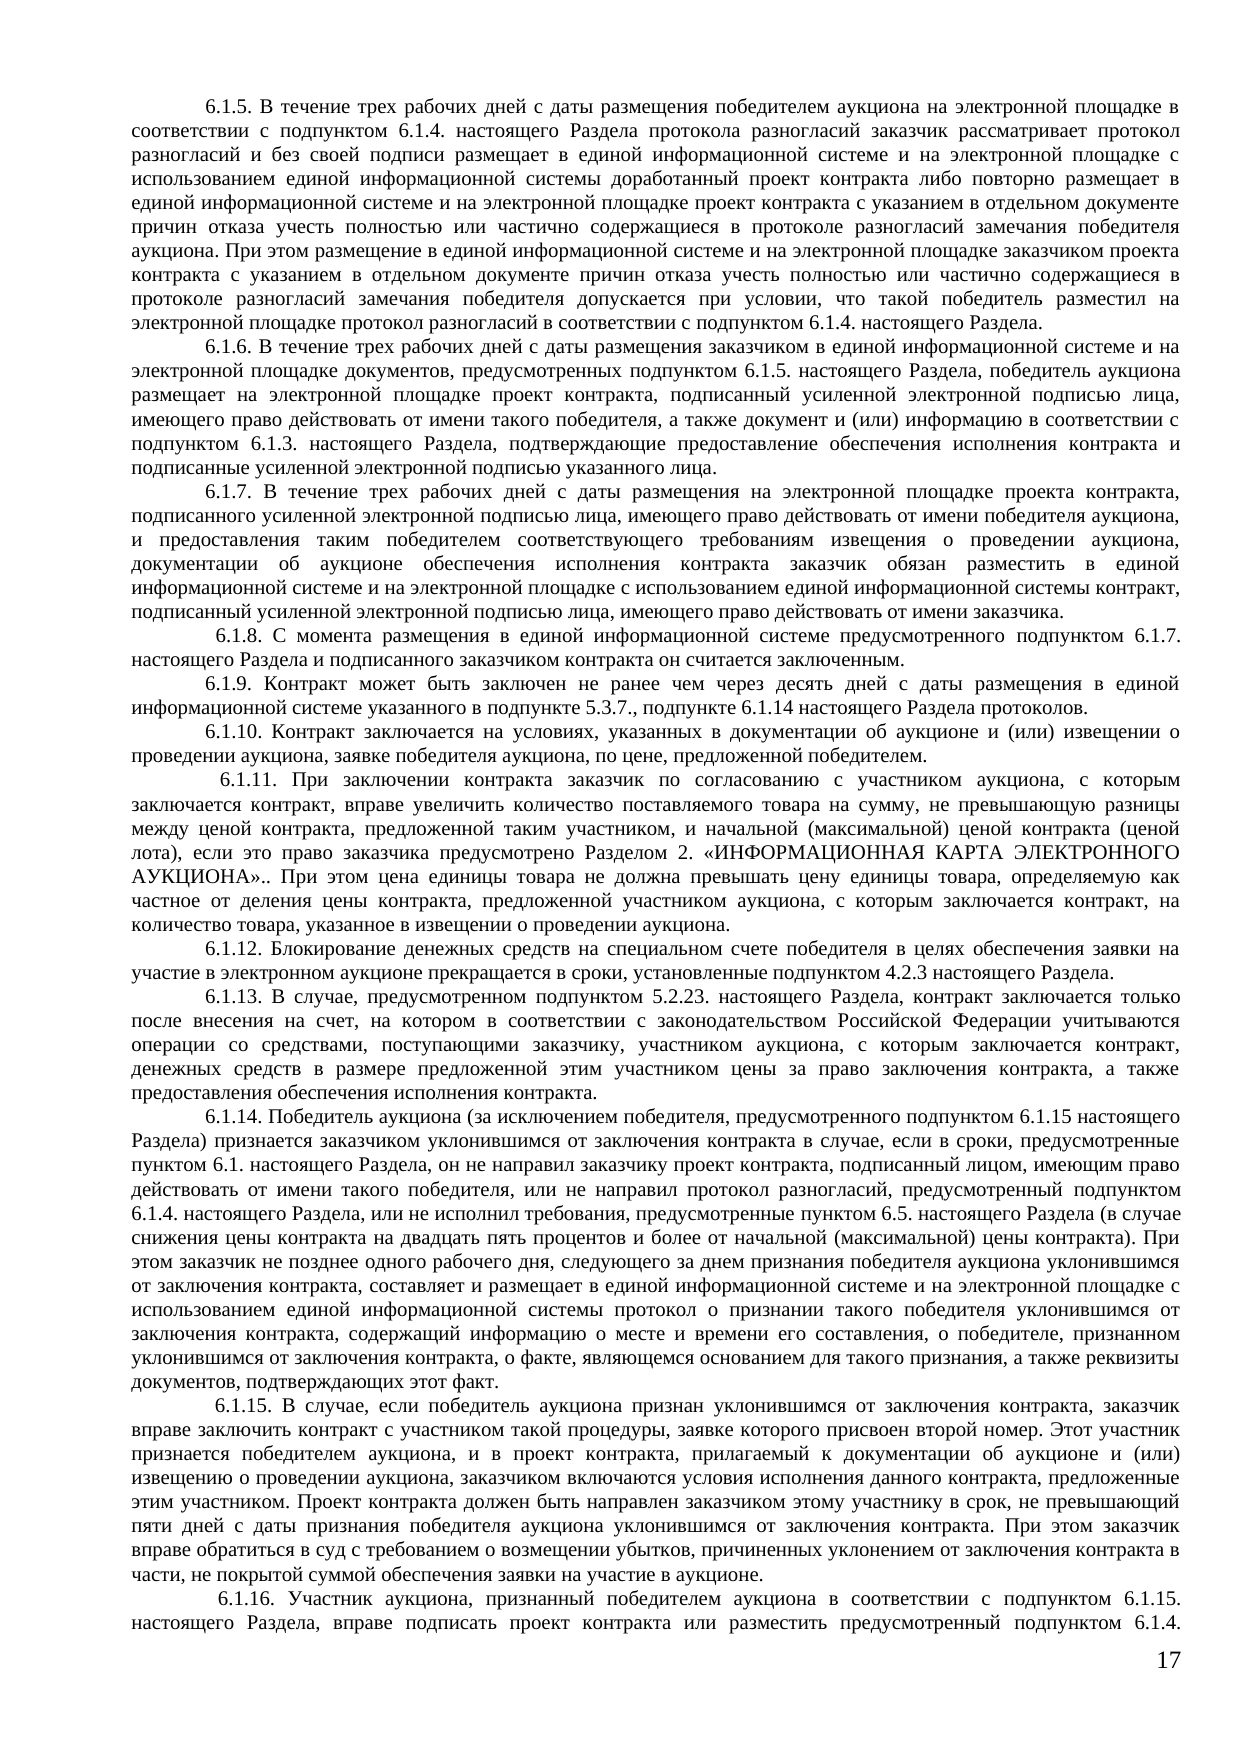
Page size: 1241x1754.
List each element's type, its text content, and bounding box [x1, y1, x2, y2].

text 6.1.8. С момента размещения в единой информационной системе предусмотренного подпунктом 6.1.7. настоящего Раздела и подписанного заказчиком контракта он считается заключенным. [131, 623, 1181, 671]
text 6.1.12. Блокирование денежных средств на специальном счете победителя в целях обеспечения заявки на участие в электронном аукционе прекращается в сроки, установленные подпунктом 4.2.3 настоящего Раздела. [131, 936, 1181, 984]
text 6.1.5. В течение трех рабочих дней с даты размещения победителем аукциона на электронной площадке в соответствии с подпунктом 6.1.4. настоящего Раздела протокола разногласий заказчик рассматривает протокол разногласий и без своей подписи размещает в единой информационной системе и на электронной площадке с использованием единой информационной системы доработанный проект контракта либо повторно размещает в единой информационной системе и на электронной площадке проект контракта с указанием в отдельном документе причин отказа учесть полностью или частично содержащиеся в протоколе разногласий замечания победителя аукциона. При этом размещение в единой информационной системе и на электронной площадке заказчиком проекта контракта с указанием в отдельном документе причин отказа учесть полностью или частично содержащиеся в протоколе разногласий замечания победителя допускается при условии, что такой победитель разместил на электронной площадке протокол разногласий в соответствии с подпунктом 6.1.4. настоящего Раздела. [131, 94, 1181, 334]
text 6.1.7. В течение трех рабочих дней с даты размещения на электронной площадке проекта контракта, подписанного усиленной электронной подписью лица, имеющего право действовать от имени победителя аукциона, и предоставления таким победителем соответствующего требованиям извещения о проведении аукциона, документации об аукционе обеспечения исполнения контракта заказчик обязан разместить в единой информационной системе и на электронной площадке с использованием единой информационной системы контракт, подписанный усиленной электронной подписью лица, имеющего право действовать от имени заказчика. [131, 479, 1181, 623]
text 6.1.6. В течение трех рабочих дней с даты размещения заказчиком в единой информационной системе и на электронной площадке документов, предусмотренных подпунктом 6.1.5. настоящего Раздела, победитель аукциона размещает на электронной площадке проект контракта, подписанный усиленной электронной подписью лица, имеющего право действовать от имени такого победителя, а также документ и (или) информацию в соответствии с подпунктом 6.1.3. настоящего Раздела, подтверждающие предоставление обеспечения исполнения контракта и подписанные усиленной электронной подписью указанного лица. [131, 334, 1181, 479]
text 6.1.10. Контракт заключается на условиях, указанных в документации об аукционе и (или) извещении о проведении аукциона, заявке победителя аукциона, по цене, предложенной победителем. [131, 719, 1181, 767]
text 6.1.11. При заключении контракта заказчик по согласованию с участником аукциона, с которым заключается контракт, вправе увеличить количество поставляемого товара на сумму, не превышающую разницы между ценой контракта, предложенной таким участником, и начальной (максимальной) ценой контракта (ценой лота), если это право заказчика предусмотрено Разделом 2. «ИНФОРМАЦИОННАЯ КАРТА ЭЛЕКТРОННОГО АУКЦИОНА».. При этом цена единицы товара не должна превышать цену единицы товара, определяемую как частное от деления цены контракта, предложенной участником аукциона, с которым заключается контракт, на количество товара, указанное в извещении о проведении аукциона. [131, 767, 1181, 936]
text 6.1.9. Контракт может быть заключен не ранее чем через десять дней с даты размещения в единой информационной системе указанного в подпункте 5.3.7., подпункте 6.1.14 настоящего Раздела протоколов. [131, 671, 1181, 719]
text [131, 1586, 1181, 1634]
text 6.1.14. Победитель аукциона (за исключением победителя, предусмотренного подпунктом 6.1.15 настоящего Раздела) признается заказчиком уклонившимся от заключения контракта в случае, если в сроки, предусмотренные пунктом 6.1. настоящего Раздела, он не направил заказчику проект контракта, подписанный лицом, имеющим право действовать от имени такого победителя, или не направил протокол разногласий, предусмотренный подпунктом 6.1.4. настоящего Раздела, или не исполнил требования, предусмотренные пунктом 6.5. настоящего Раздела (в случае снижения цены контракта на двадцать пять процентов и более от начальной (максимальной) цены контракта). При этом заказчик не позднее одного рабочего дня, следующего за днем признания победителя аукциона уклонившимся от заключения контракта, составляет и размещает в единой информационной системе и на электронной площадке с использованием единой информационной системы протокол о признании такого победителя уклонившимся от заключения контракта, содержащий информацию о месте и времени его составления, о победителе, признанном уклонившимся от заключения контракта, о факте, являющемся основанием для такого признания, а также реквизиты документов, подтверждающих этот факт. [131, 1104, 1181, 1393]
text 6.1.13. В случае, предусмотренном подпунктом 5.2.23. настоящего Раздела, контракт заключается только после внесения на счет, на котором в соответствии с законодательством Российской Федерации учитываются операции со средствами, поступающими заказчику, участником аукциона, с которым заключается контракт, денежных средств в размере предложенной этим участником цены за право заключения контракта, а также предоставления обеспечения исполнения контракта. [131, 984, 1181, 1104]
text 6.1.15. В случае, если победитель аукциона признан уклонившимся от заключения контракта, заказчик вправе заключить контракт с участником такой процедуры, заявке которого присвоен второй номер. Этот участник признается победителем аукциона, и в проект контракта, прилагаемый к документации об аукционе и (или) извещению о проведении аукциона, заказчиком включаются условия исполнения данного контракта, предложенные этим участником. Проект контракта должен быть направлен заказчиком этому участнику в срок, не превышающий пяти дней с даты признания победителя аукциона уклонившимся от заключения контракта. При этом заказчик вправе обратиться в суд с требованием о возмещении убытков, причиненных уклонением от заключения контракта в части, не покрытой суммой обеспечения заявки на участие в аукционе. [131, 1393, 1181, 1586]
